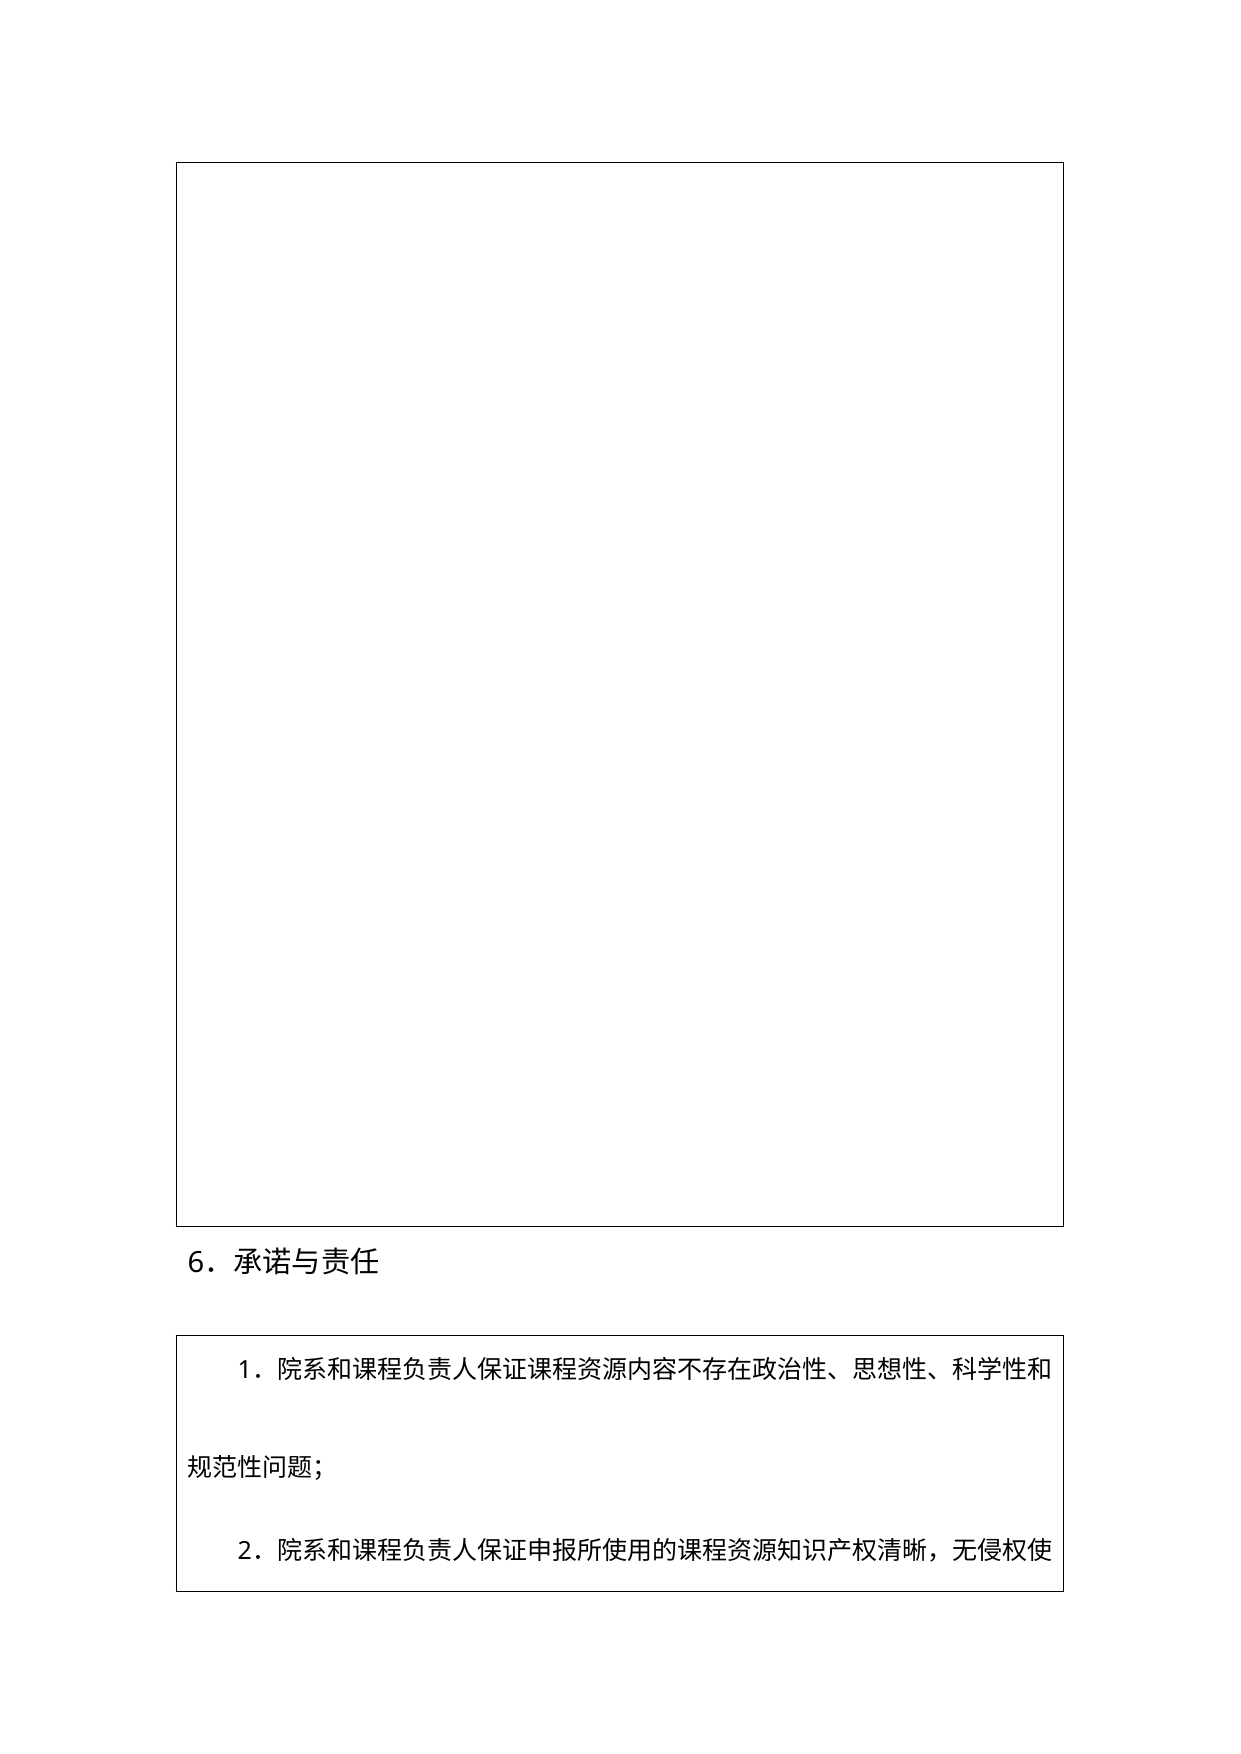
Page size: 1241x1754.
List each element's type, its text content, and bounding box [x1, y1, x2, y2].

text 6．承诺与责任 [187, 1227, 1125, 1292]
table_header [177, 1336, 1063, 1591]
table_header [177, 163, 1063, 1226]
